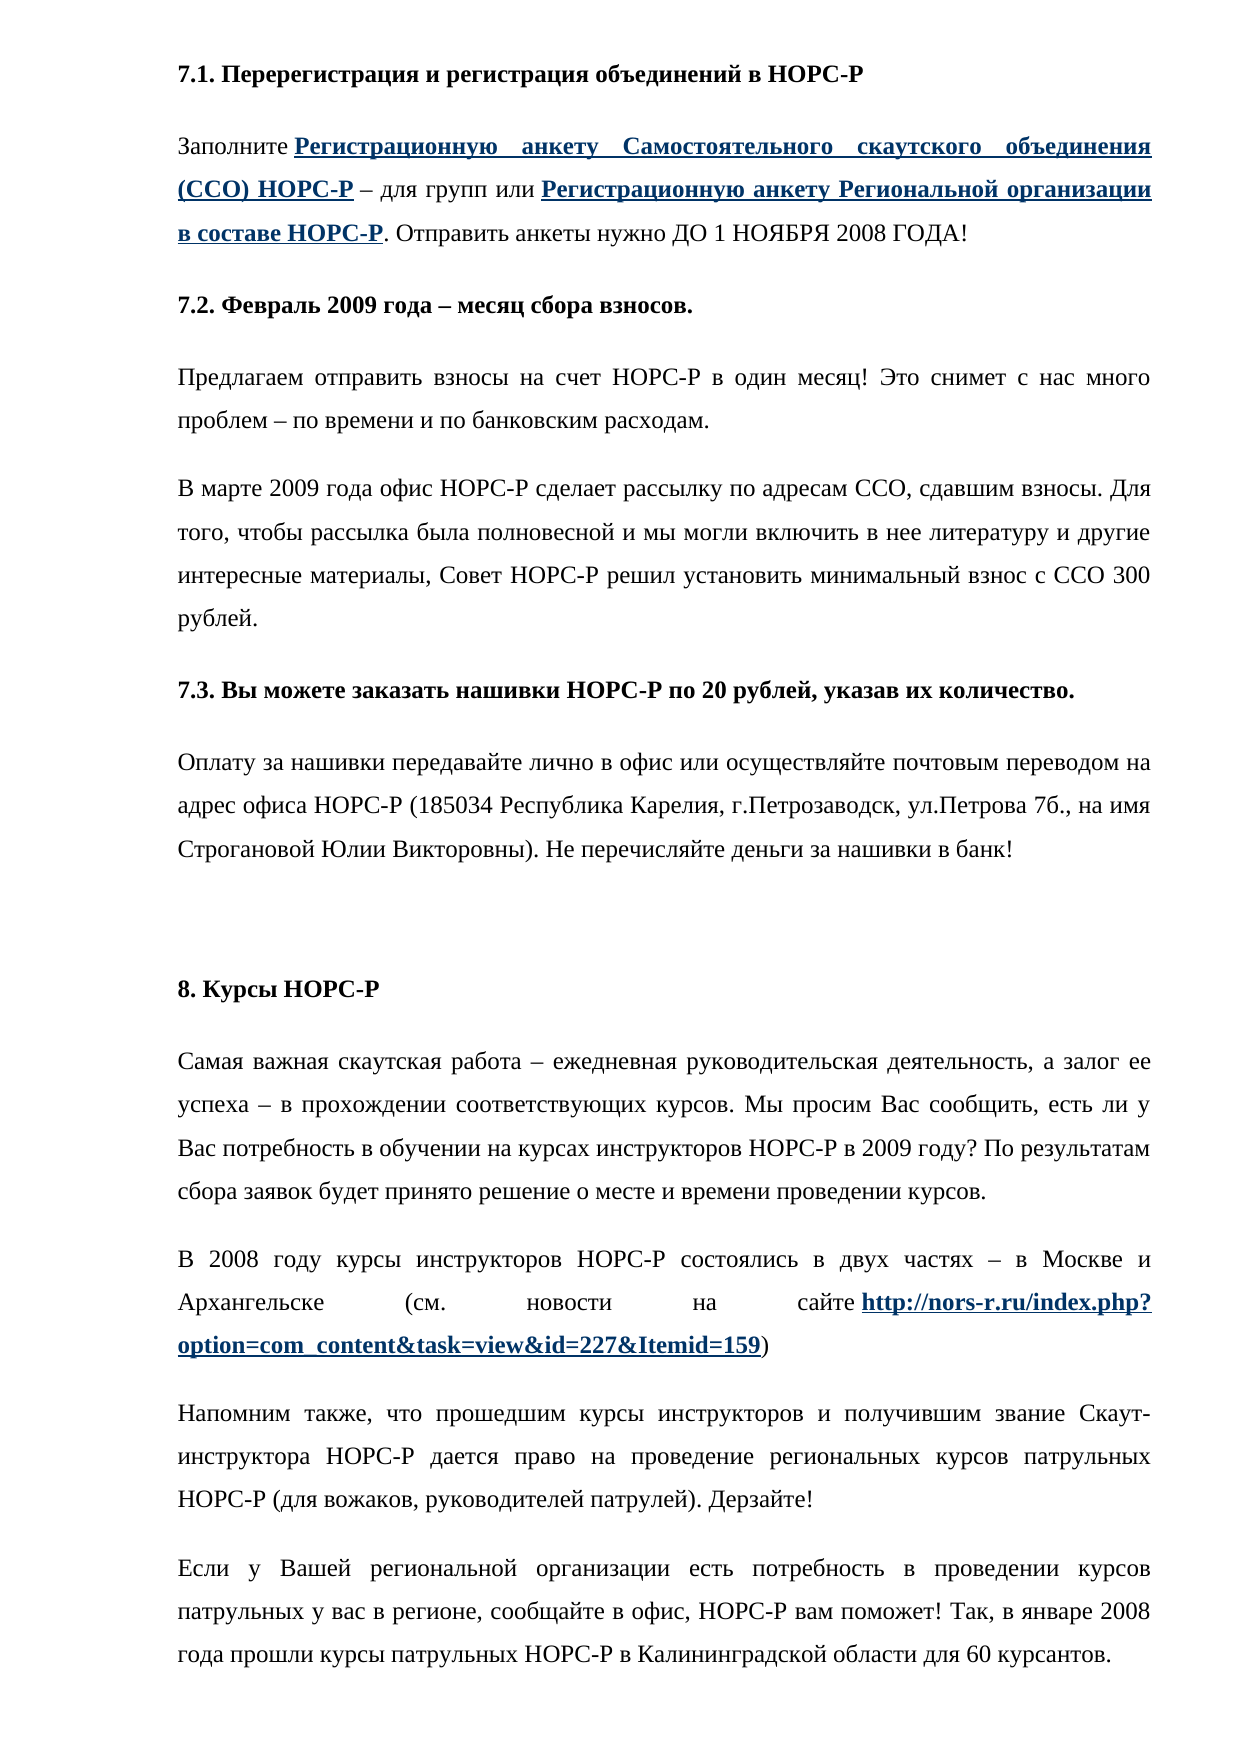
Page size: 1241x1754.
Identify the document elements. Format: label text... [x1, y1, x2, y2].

text Самая важная скаутская работа – ежедневная руководительская деятельность, а залог ее успеха – в прохождении соответствующих курсов. Мы просим Вас сообщить, есть ли у Вас потребность в обучении на курсах инструкторов НОРС-Р в 2009 году? По результатам сбора заявок будет принято решение о месте и времени проведении курсов. [177, 1046, 1152, 1204]
text Заполните Регистрационную анкету Самостоятельного скаутского объединения (ССО) НОРС-Р – для групп или Регистрационную анкету Региональной организации в составе НОРС-Р. Отправить анкеты нужно ДО 1 НОЯБРЯ 2008 ГОДА! [177, 131, 1152, 246]
text 7.3. Вы можете заказать нашивки НОРС-Р по 20 рублей, указав их количество. [177, 675, 1152, 704]
text 7.2. Февраль 2009 года – месяц сбора взносов. [177, 290, 1152, 319]
text 7.1. Перерегистрация и регистрация объединений в НОРС-Р [177, 59, 1152, 88]
text В марте 2009 года офис НОРС-Р сделает рассылку по адресам ССО, сдавшим взносы. Для того, чтобы рассылка была полновесной и мы могли включить в нее литературу и другие интересные материалы, Совет НОРС-Р решил установить минимальный взнос с ССО 300 рублей. [177, 473, 1152, 632]
text В 2008 году курсы инструкторов НОРС-Р состоялись в двух частях – в Москве и Архангельске (см. новости на сайте http://nors-r.ru/index.php?option=com_content&task=view&id=227&Itemid=159) [177, 1244, 1152, 1359]
text Предлагаем отправить взносы на счет НОРС-Р в один месяц! Это снимет с нас много проблем – по времени и по банковским расходам. [177, 362, 1152, 434]
text 8. Курсы НОРС-Р [177, 974, 1152, 1003]
text Оплату за нашивки передавайте лично в офис или осуществляйте почтовым переводом на адрес офиса НОРС-Р (185034 Республика Карелия, г.Петрозаводск, ул.Петрова 7б., на имя Строгановой Юлии Викторовны). Не перечисляйте деньги за нашивки в банк! [177, 747, 1152, 862]
text Если у Вашей региональной организации есть потребность в проведении курсов патрульных у вас в регионе, сообщайте в офис, НОРС-Р вам поможет! Так, в январе 2008 года прошли курсы патрульных НОРС-Р в Калининградской области для 60 курсантов. [177, 1553, 1152, 1668]
text Напомним также, что прошедшим курсы инструкторов и получившим звание Скаут-инструктора НОРС-Р дается право на проведение региональных курсов патрульных НОРС-Р (для вожаков, руководителей патрулей). Дерзайте! [177, 1398, 1152, 1513]
